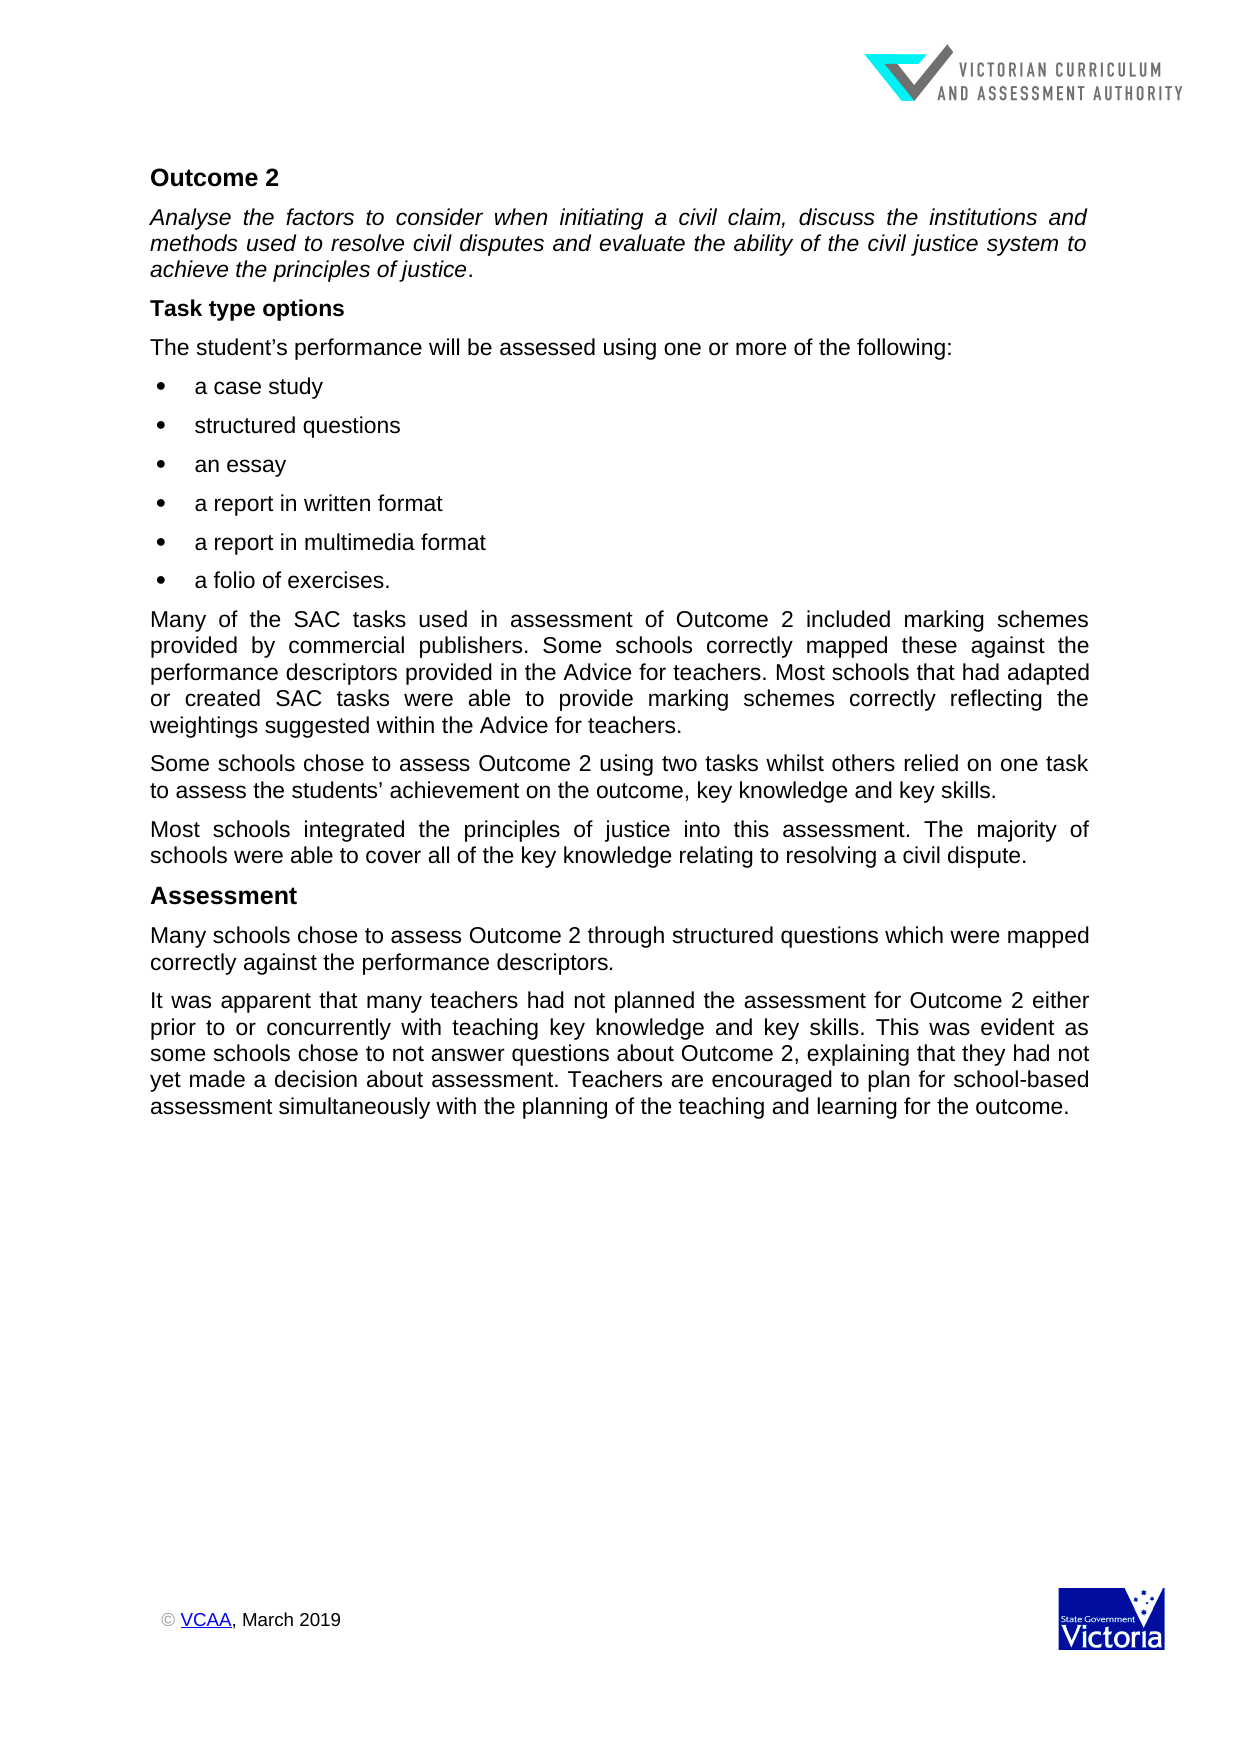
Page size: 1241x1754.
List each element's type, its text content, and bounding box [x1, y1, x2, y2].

list a report in multimedia format [157, 528, 1090, 555]
picture [1058, 1588, 1165, 1650]
picture [864, 44, 1185, 105]
list an essay [157, 451, 1090, 477]
list structured questions [157, 412, 1090, 438]
subtitle Outcome 2 [150, 162, 1090, 191]
text The student’s performance will be assessed using one or more of the following: [150, 334, 1090, 361]
subtitle It was apparent that many teachers had not planned the assessment for Outcome 2 either prior to or concurrently with teaching key knowledge and key skills. This was evident as some schools chose to not answer questions about Outcome 2, explaining that they had not yet made a decision about assessment. Teachers are encouraged to plan for school-based assessment simultaneously with the planning of the teaching and learning for the outcome. [150, 987, 1090, 1119]
text Some schools chose to assess Outcome 2 using two tasks whilst others relied on one task to assess the students’ achievement on the outcome, key knowledge and key skills. [150, 750, 1090, 803]
text Analyse the factors to consider when initiating a civil claim, discuss the institutions and methods used to resolve civil disputes and evaluate the ability of the civil justice system to achieve the principles of justice. [150, 204, 1090, 283]
text Most schools integrated the principles of justice into this assessment. The majority of schools were able to cover all of the key knowledge relating to resolving a civil dispute. [150, 816, 1090, 868]
subtitle Many schools chose to assess Outcome 2 through structured questions which were mapped correctly against the performance descriptors. [150, 922, 1090, 975]
list a folio of exercises. [157, 567, 1090, 594]
text Task type options [150, 295, 1090, 322]
list a report in written format [157, 489, 1090, 516]
text Many of the SAC tasks used in assessment of Outcome 2 included marking schemes provided by commercial publishers. Some schools correctly mapped these against the performance descriptors provided in the Advice for teachers. Most schools that had adapted or created SAC tasks were able to provide marking schemes correctly reflecting the weightings suggested within the Advice for teachers. [150, 606, 1090, 738]
list a case study [157, 373, 1090, 399]
subtitle Assessment [150, 881, 1090, 909]
